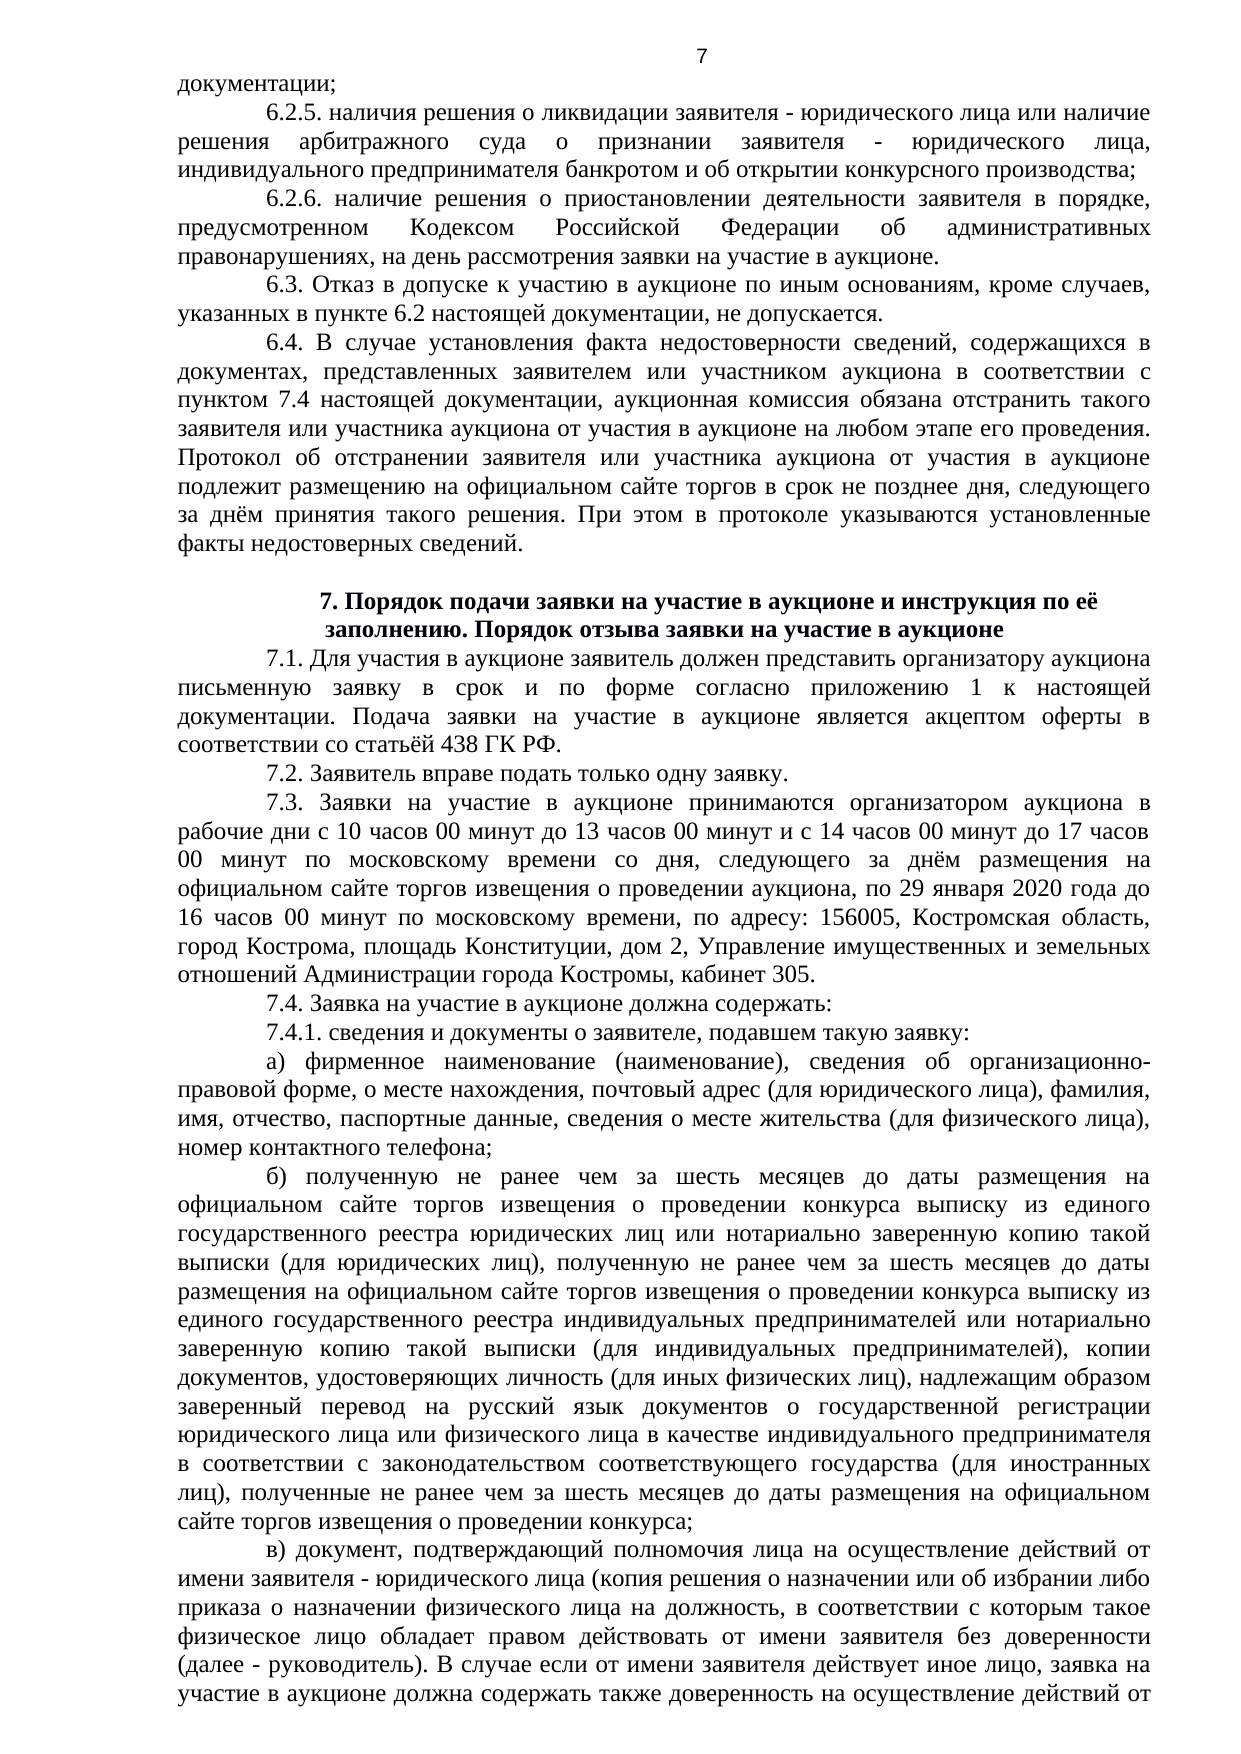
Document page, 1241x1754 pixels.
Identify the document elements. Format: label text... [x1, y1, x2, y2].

text 7.1. Для участия в аукционе заявитель должен представить организатору аукциона письменную заявку в срок и по форме согласно приложению 1 к настоящей документации. Подача заявки на участие в аукционе является акцептом оферты в соответствии со статьёй 438 ГК РФ. [177, 643, 1152, 758]
text 6.4. В случае установления факта недостоверности сведений, содержащихся в документах, представленных заявителем или участником аукциона в соответствии с пунктом 7.4 настоящей документации, аукционная комиссия обязана отстранить такого заявителя или участника аукциона от участия в аукционе на любом этапе его проведения. Протокол об отстранении заявителя или участника аукциона от участия в аукционе подлежит размещению на официальном сайте торгов в срок не позднее дня, следующего за днём принятия такого решения. При этом в протоколе указываются установленные факты недостоверных сведений. [177, 327, 1152, 557]
text 6.2.6. наличие решения о приостановлении деятельности заявителя в порядке, предусмотренном Кодексом Российской Федерации об административных правонарушениях, на день рассмотрения заявки на участие в аукционе. [177, 183, 1152, 269]
text 7.3. Заявки на участие в аукционе принимаются организатором аукциона в рабочие дни с 10 часов 00 минут до 13 часов 00 минут и с 14 часов 00 минут до 17 часов 00 минут по московскому времени со дня, следующего за днём размещения на официальном сайте торгов извещения о проведении аукциона, по 29 января 2020 года до 16 часов 00 минут по московскому времени, по адресу: 156005, Костромская область, город Кострома, площадь Конституции, дом 2, Управление имущественных и земельных отношений Администрации города Костромы, кабинет 305. [177, 787, 1152, 988]
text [177, 1534, 1152, 1707]
text б) полученную не ранее чем за шесть месяцев до даты размещения на официальном сайте торгов извещения о проведении конкурса выписку из единого государственного реестра юридических лиц или нотариально заверенную копию такой выписки (для юридических лиц), полученную не ранее чем за шесть месяцев до даты размещения на официальном сайте торгов извещения о проведении конкурса выписку из единого государственного реестра индивидуальных предпринимателей или нотариально заверенную копию такой выписки (для индивидуальных предпринимателей), копии документов, удостоверяющих личность (для иных физических лиц), надлежащим образом заверенный перевод на русский язык документов о государственной регистрации юридического лица или физического лица в качестве индивидуального предпринимателя в соответствии с законодательством соответствующего государства (для иностранных лиц), полученные не ранее чем за шесть месяцев до даты размещения на официальном сайте торгов извещения о проведении конкурса; [177, 1161, 1152, 1534]
text 6.2.5. наличия решения о ликвидации заявителя - юридического лица или наличие решения арбитражного суда о признании заявителя - юридического лица, индивидуального предпринимателя банкротом и об открытии конкурсного производства; [177, 97, 1152, 183]
text 7.4.1. сведения и документы о заявителе, подавшем такую заявку: [177, 1017, 1152, 1046]
text 7.2. Заявитель вправе подать только одну заявку. [177, 758, 1152, 787]
text 6.3. Отказ в допуске к участию в аукционе по иным основаниям, кроме случаев, указанных в пункте 6.2 настоящей документации, не допускается. [177, 269, 1152, 327]
subtitle 7. Порядок подачи заявки на участие в аукционе и инструкция по её заполнению. Порядок отзыва заявки на участие в аукционе [177, 586, 1152, 643]
text а) фирменное наименование (наименование), сведения об организационно-правовой форме, о месте нахождения, почтовый адрес (для юридического лица), фамилия, имя, отчество, паспортные данные, сведения о месте жительства (для физического лица), номер контактного телефона; [177, 1046, 1152, 1161]
text 7.4. Заявка на участие в аукционе должна содержать: [177, 988, 1152, 1017]
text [177, 68, 1152, 97]
